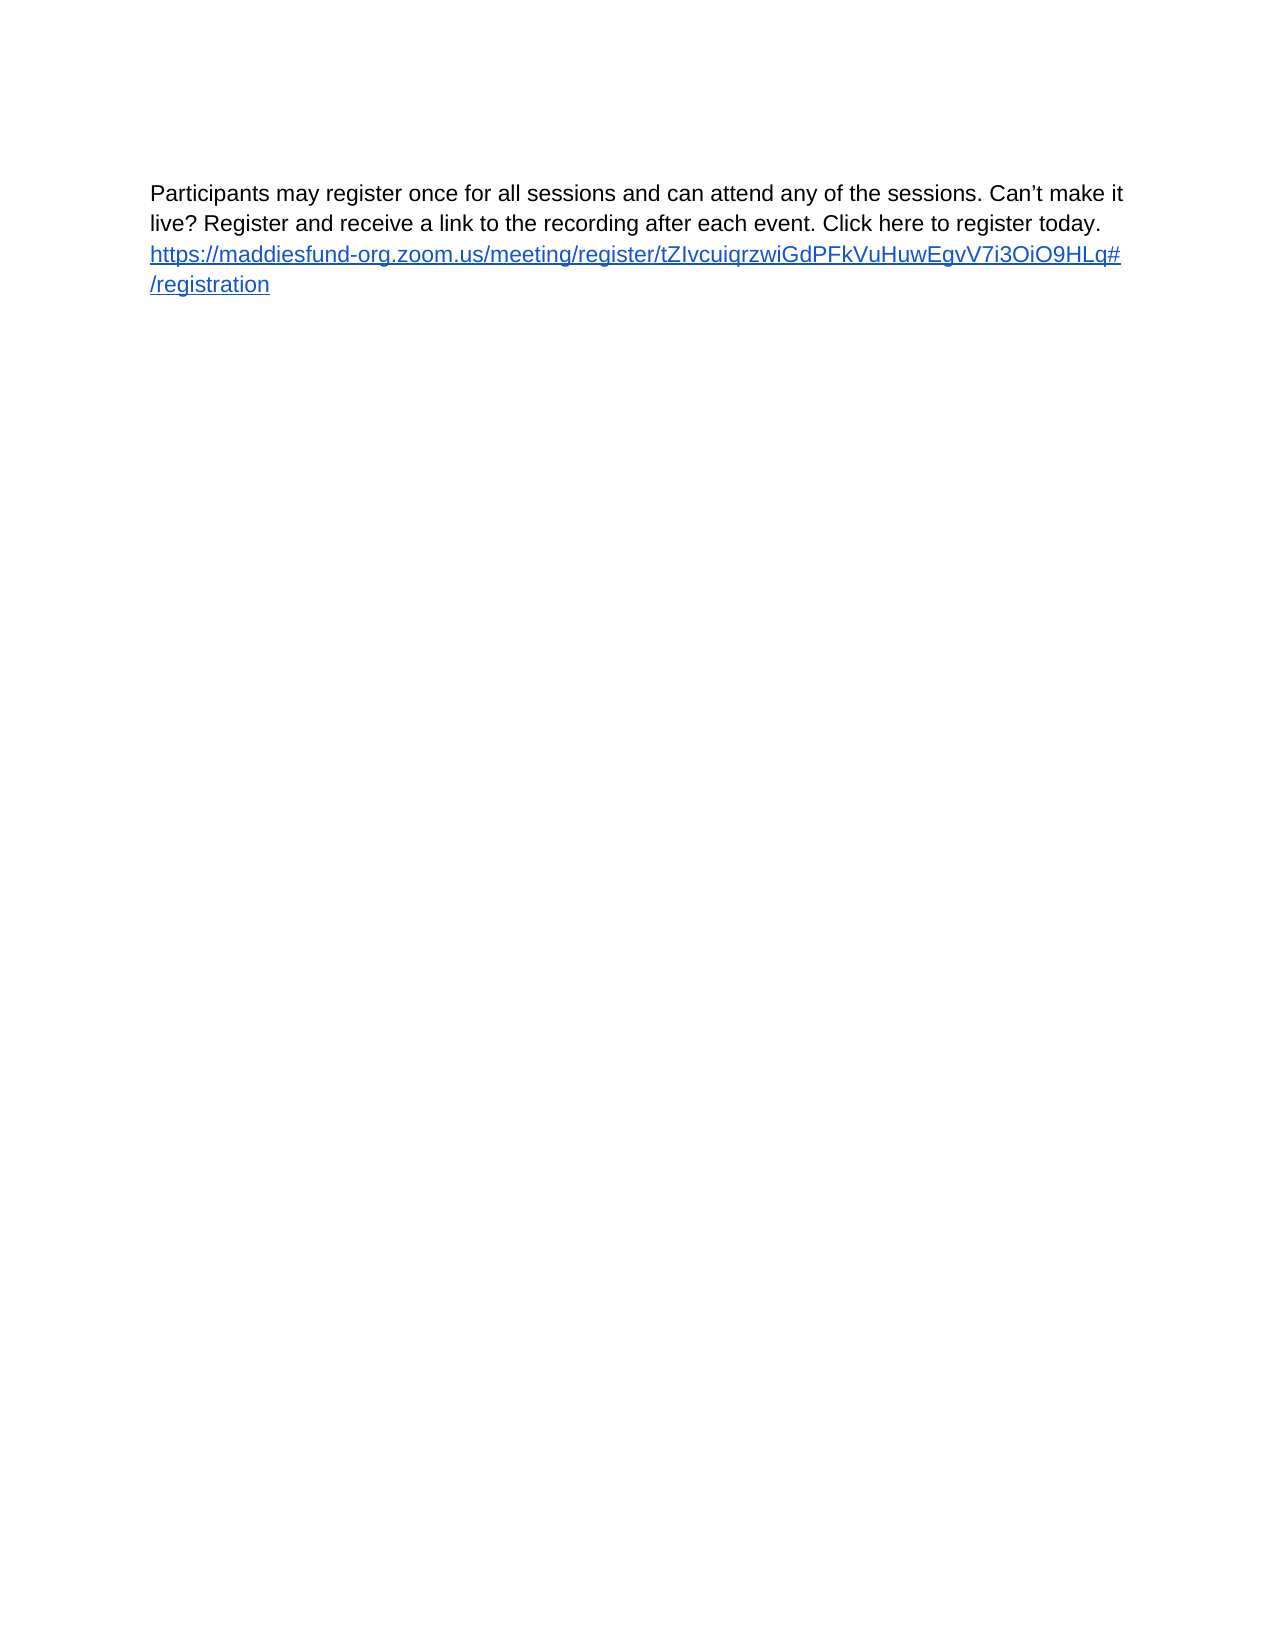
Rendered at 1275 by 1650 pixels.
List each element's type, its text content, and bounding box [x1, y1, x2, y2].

text Participants may register once for all sessions and can attend any of the sessions. Can’t make it live? Register and receive a link to the recording after each event. Click here to register today. https://maddiesfund-org.zoom.us/meeting/register/tZIvcuiqrzwiGdPFkVuHuwEgvV7i3OiO9HLq#/registration [150, 180, 1125, 297]
